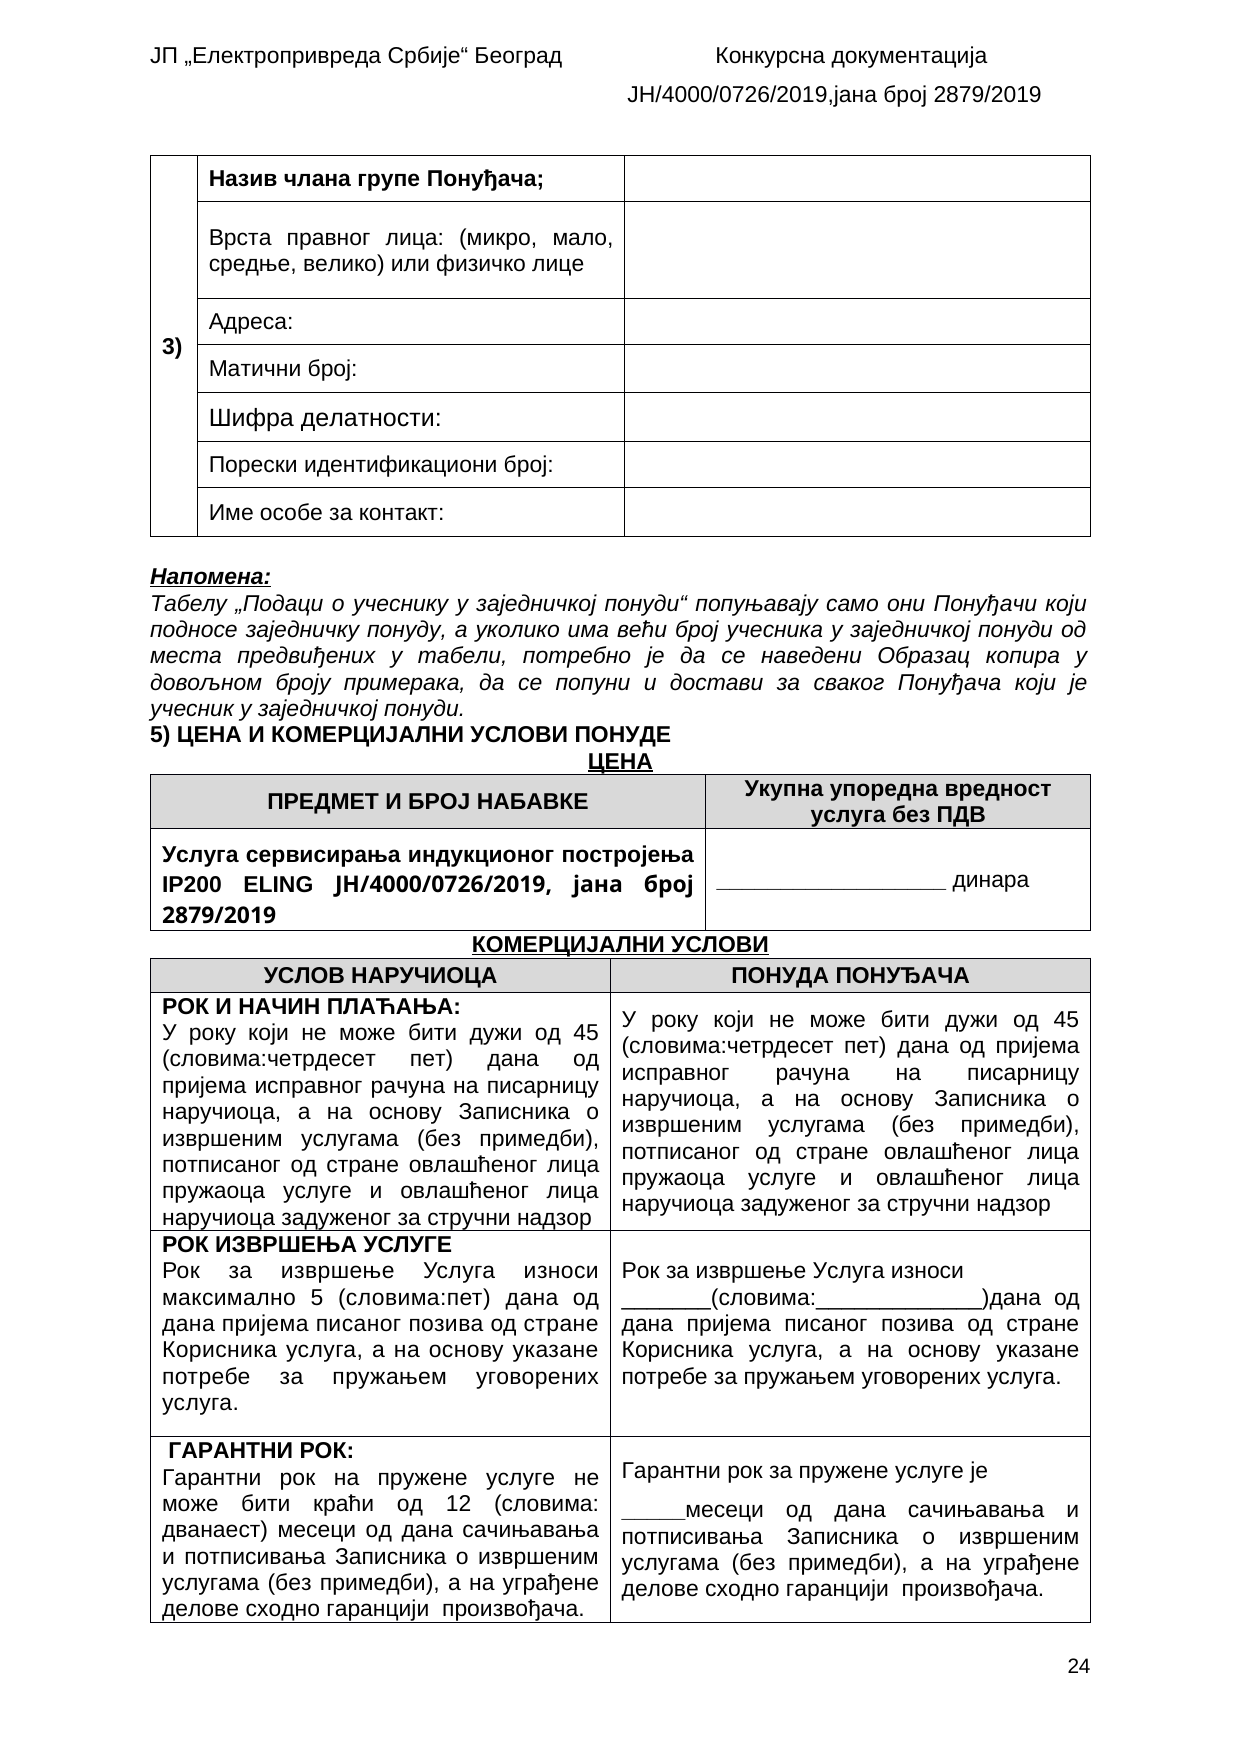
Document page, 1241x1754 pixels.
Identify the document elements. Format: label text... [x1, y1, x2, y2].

table_cell [625, 442, 1090, 487]
table_cell Име особе за контакт: [198, 488, 624, 536]
table_cell Матични број: [198, 345, 624, 392]
table_cell РОК ИЗВРШЕЊА УСЛУГЕ Рок за извршење Услуга износи максимално 5 (словима:пет) дана од дана пријема писаног позива од стране Корисника услуга, а на основу указане потребе за пружањем уговорених услуга. [151, 1231, 610, 1436]
table_cell __________________ динара [706, 829, 1090, 930]
table_cell Адреса: [198, 299, 624, 343]
table_header ПРЕДМЕТ И БРОЈ НАБАВКЕ [151, 775, 705, 828]
table_header УСЛОВ НАРУЧИОЦА [151, 959, 610, 992]
table_cell Порески идентификациони број: [198, 442, 624, 487]
table_cell [625, 488, 1090, 536]
text Табелу „Подаци о учеснику у заједничкој понуди“ попуњавају само они Понуђачи који подносе заједничку понуду, а уколико има већи број учесника у заједничкој понуди од места предвиђених у табели, потребно је да се наведени Образац копира у довољном броју примерака, да се попуни и достави за сваког Понуђача који је учесник у заједничкој понуди. [150, 589, 1090, 721]
table_cell [625, 156, 1090, 201]
text КОМЕРЦИЈАЛНИ УСЛОВИ [150, 931, 1090, 958]
text ЦЕНА [150, 748, 1090, 774]
table_cell [625, 299, 1090, 343]
table_cell Гарантни рок за пружене услуге је _____месеци од дана сачињавања и потписивања Записника о извршеним услугама (без примедби), а на уграђене делове сходно гаранцији произвођача. [611, 1437, 1090, 1622]
table_cell 3) [151, 156, 197, 536]
text 5) ЦЕНА И КОМЕРЦИЈАЛНИ УСЛОВИ ПОНУДЕ [150, 721, 1090, 748]
text Напомена: [150, 563, 1090, 589]
table_cell [625, 393, 1090, 441]
table_cell Шифра делатности: [198, 393, 624, 441]
table_header Укупна упоредна вредност услуга без ПДВ [706, 775, 1090, 828]
table_cell Назив члана групе Понуђача; [198, 156, 624, 201]
table_cell [625, 202, 1090, 298]
table_cell Рок за извршење Услуга износи _______(словима:_____________)дана од дана пријема писаног позива од стране Корисника услуга, а на основу указане потребе за пружањем уговорених услуга. [611, 1231, 1090, 1436]
table_header ПОНУДА ПОНУЂАЧА [611, 959, 1090, 992]
table_cell [625, 345, 1090, 392]
table_cell РОК И НАЧИН ПЛАЋАЊА: У року који не може бити дужи од 45 (словима:четрдесет пет) дана од пријема исправног рачуна на писарницу наручиоца, а на основу Записника о извршеним услугама (без примедби), потписаног од стране овлашћеног лица пружаоца услуге и овлашћеног лица наручиоца задуженог за стручни надзор [151, 993, 610, 1230]
table_cell ГАРАНТНИ РОК: Гарантни рок на пружене услуге не може бити краћи од 12 (словима: дванаест) месеци од дана сачињавања и потписивања Записника о извршеним услугама (без примедби), а на уграђене делове сходно гаранцији произвођача. [151, 1437, 610, 1622]
table_cell У року који не може бити дужи од 45 (словима:четрдесет пет) дана од пријема исправног рачуна на писарницу наручиоца, а на основу Записника о извршеним услугама (без примедби), потписаног од стране овлашћеног лица пружаоца услуге и овлашћеног лица наручиоца задуженог за стручни надзор [611, 993, 1090, 1230]
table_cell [198, 202, 624, 298]
table_cell Услуга сервисирања индукционог постројења IP200 ELING ЈН/4000/0726/2019, јана број 2879/2019 [151, 829, 705, 930]
